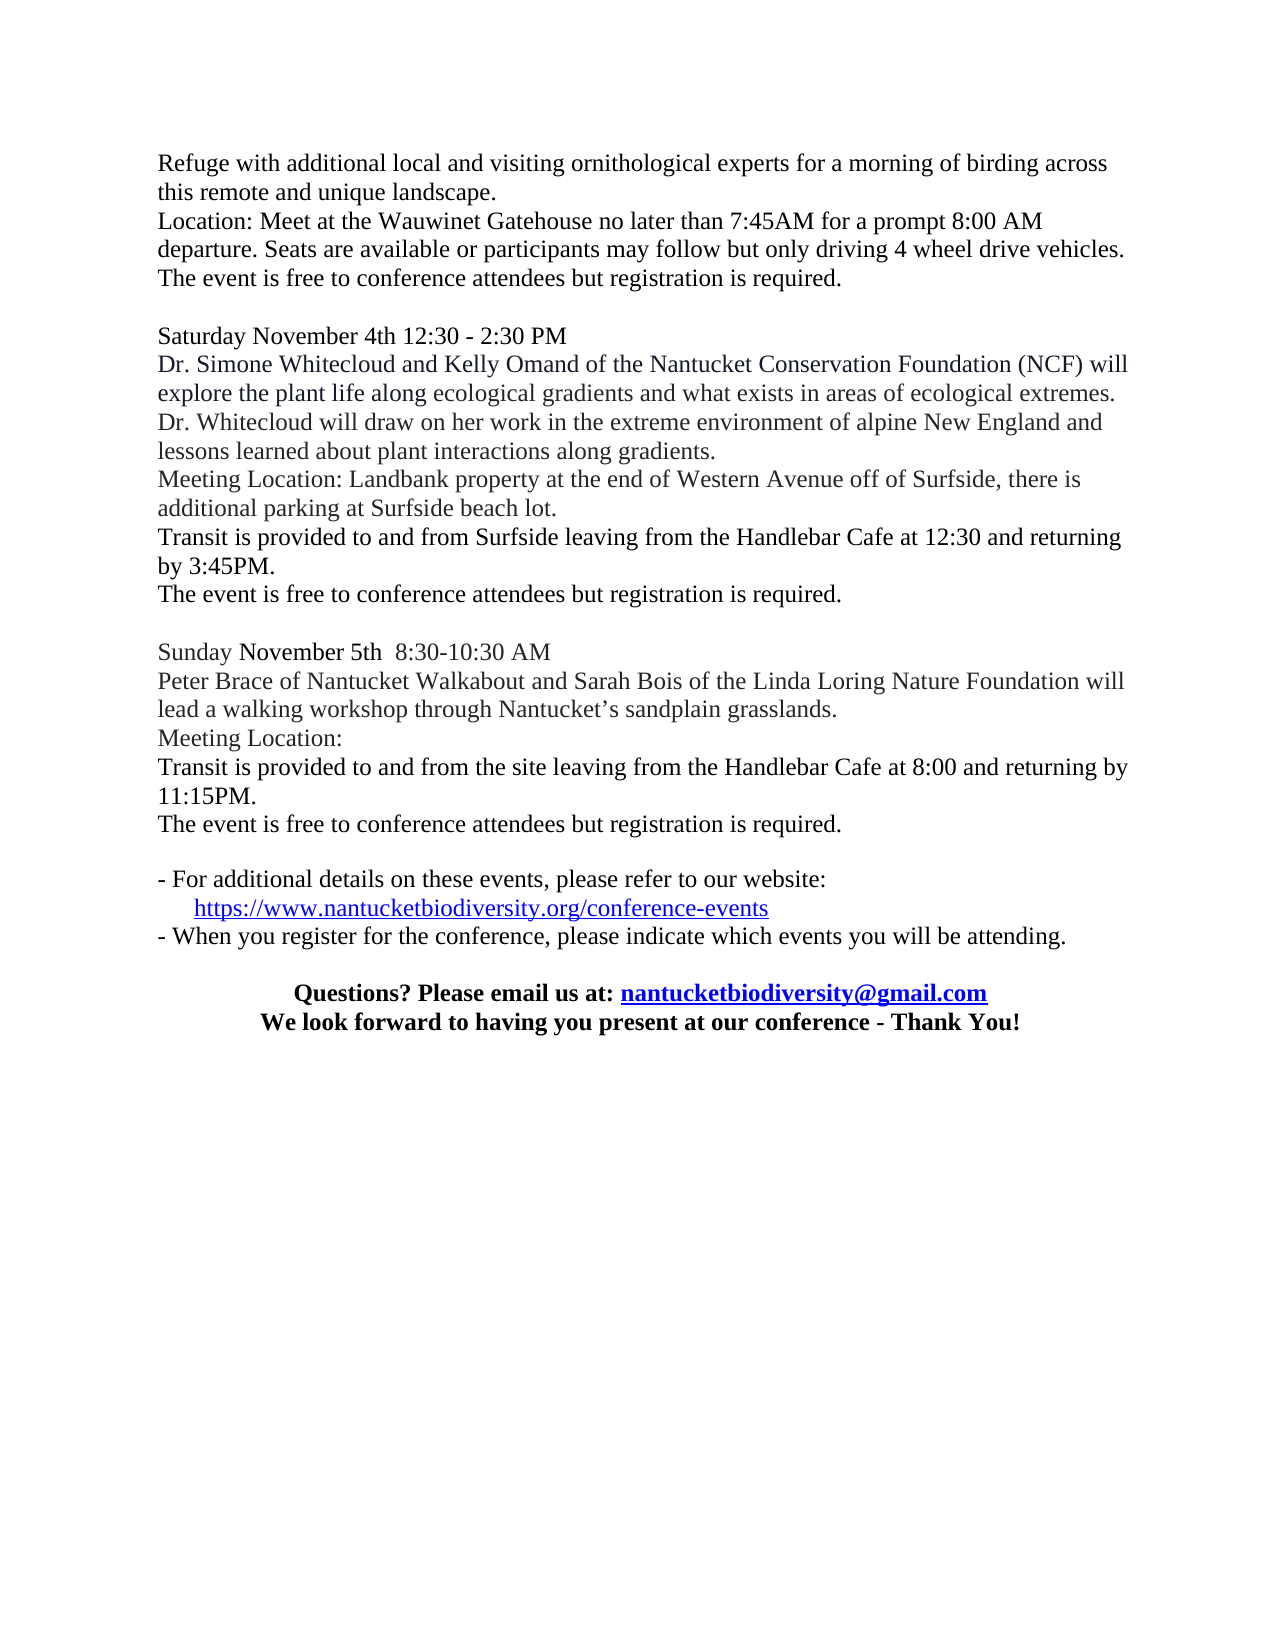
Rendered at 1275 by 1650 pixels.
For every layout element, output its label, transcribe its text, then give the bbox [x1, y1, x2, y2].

text - For additional details on these events, please refer to our website: [157, 864, 1131, 893]
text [157, 148, 1131, 206]
text The event is free to conference attendees but registration is required. [157, 579, 1131, 608]
text Peter Brace of Nantucket Walkabout and Sarah Bois of the Linda Loring Nature Foundation will lead a walking workshop through Nantucket’s sandplain grasslands. [157, 666, 1131, 723]
text Saturday November 4th 12:30 - 2:30 PM [157, 321, 1131, 349]
text Dr. Simone Whitecloud and Kelly Omand of the Nantucket Conservation Foundation (NCF) will explore the plant life along ecological gradients and what exists in areas of ecological extremes. Dr. Whitecloud will draw on her work in the extreme environment of alpine New England and lessons learned about plant interactions along gradients. [157, 349, 1131, 464]
text The event is free to conference attendees but registration is required. [157, 263, 1131, 292]
text Questions? Please email us at: nantucketbiodiversity@gmail.com [150, 978, 1131, 1007]
text Meeting Location: Landbank property at the end of Western Avenue off of Surfside, there is additional parking at Surfside beach lot. [157, 464, 1131, 522]
text Transit is provided to and from Surfside leaving from the Handlebar Cafe at 12:30 and returning by 3:45PM. [157, 522, 1131, 579]
text Sunday November 5th 8:30-10:30 AM [157, 637, 1131, 666]
text Location: Meet at the Wauwinet Gatehouse no later than 7:45AM for a prompt 8:00 AM departure. Seats are available or participants may follow but only driving 4 wheel drive vehicles. [157, 206, 1131, 263]
text We look forward to having you present at our conference - Thank You! [150, 1007, 1131, 1036]
text https://www.nantucketbiodiversity.org/conference-events [194, 893, 1131, 921]
text Transit is provided to and from the site leaving from the Handlebar Cafe at 8:00 and returning by 11:15PM. [157, 752, 1131, 809]
text - When you register for the conference, please indicate which events you will be attending. [157, 921, 1131, 950]
text The event is free to conference attendees but registration is required. [157, 809, 1131, 838]
text Meeting Location: [157, 723, 1131, 752]
